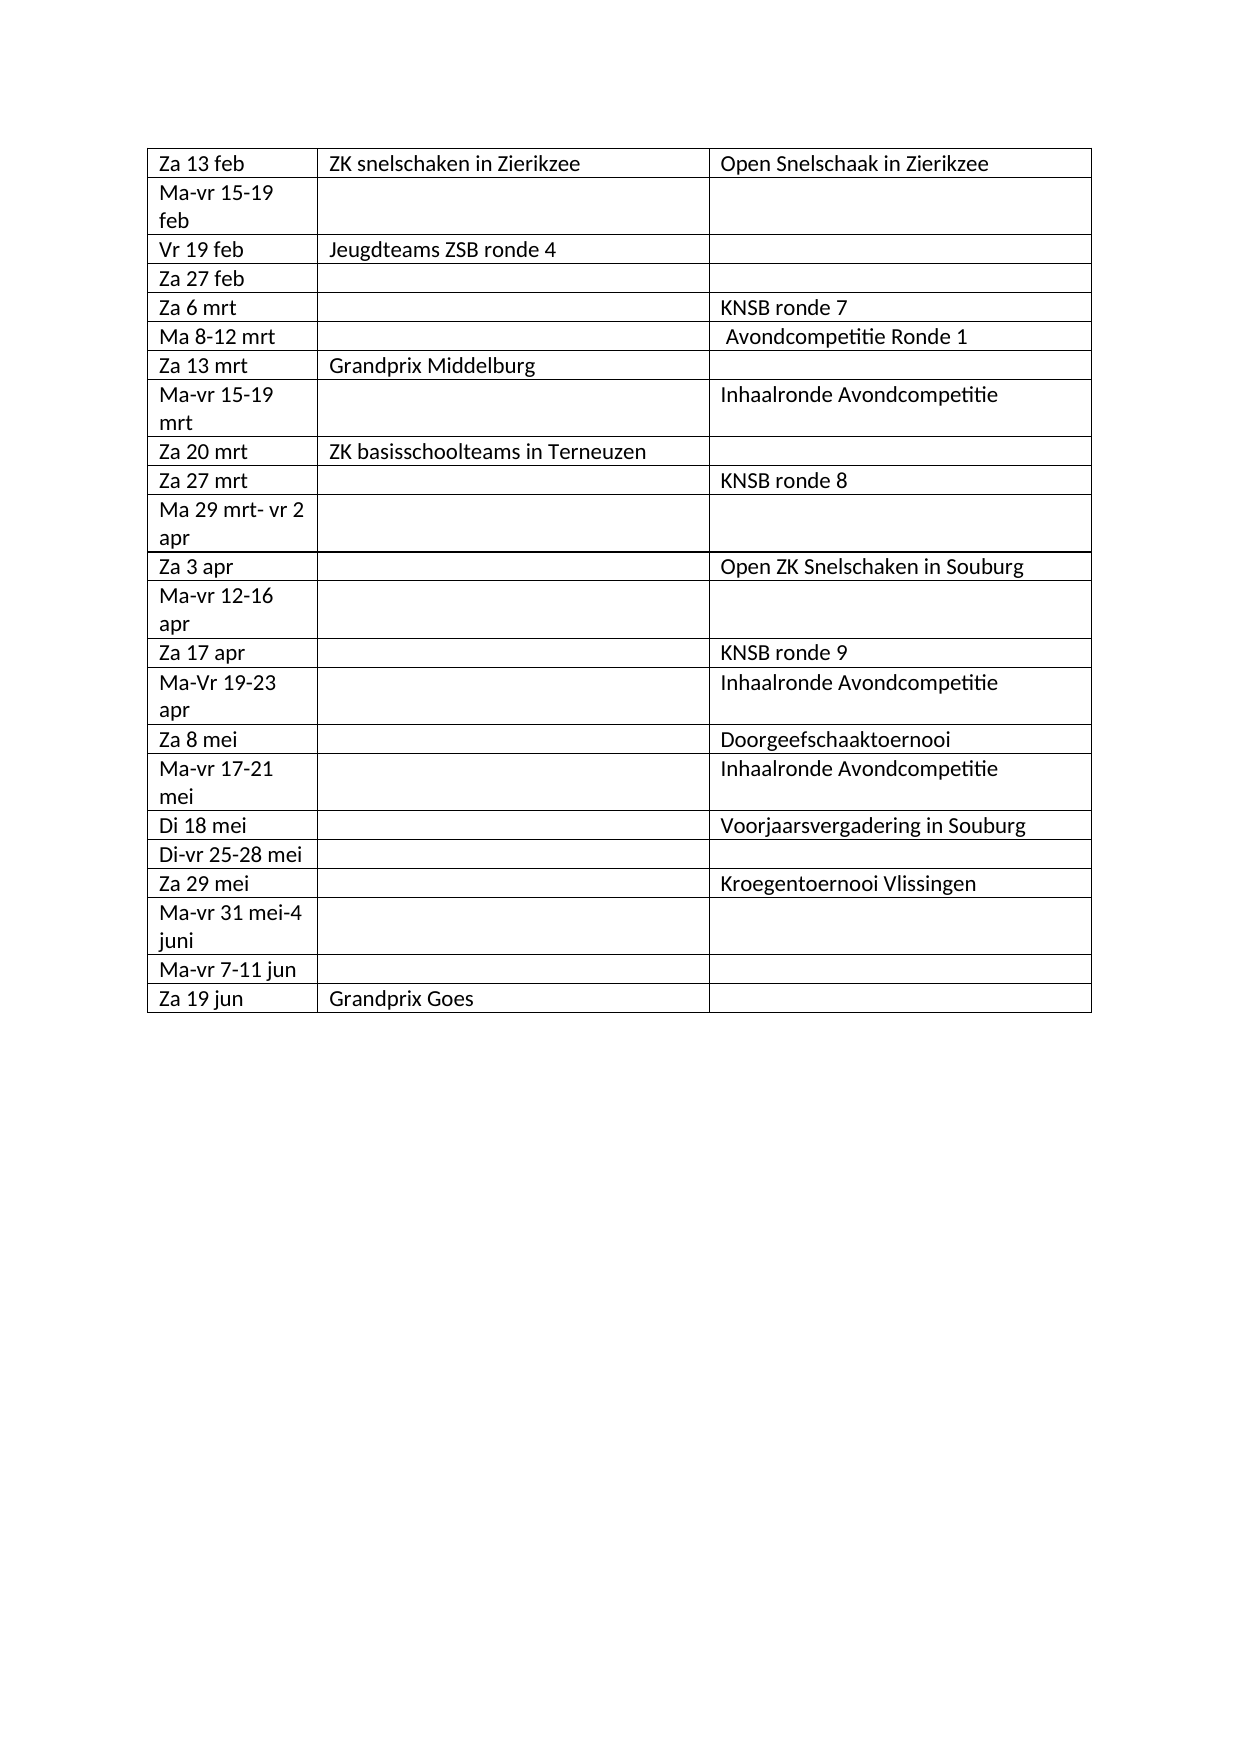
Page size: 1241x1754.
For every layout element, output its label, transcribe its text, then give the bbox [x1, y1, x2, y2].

table_cell Inhaalronde Avondcompetitie [710, 668, 1091, 724]
table_cell [318, 380, 709, 436]
table_cell Ma-vr 7-11 jun [148, 955, 317, 983]
table_cell Za 6 mrt [148, 293, 317, 321]
table_cell [710, 898, 1091, 954]
table_cell Grandprix Middelburg [318, 351, 709, 379]
table_cell Di 18 mei [148, 811, 317, 839]
table_cell Ma-vr 15-19 mrt [148, 380, 317, 436]
table_cell Vr 19 feb [148, 235, 317, 263]
table_cell [710, 437, 1091, 465]
table_cell ZK snelschaken in Zierikzee [318, 149, 709, 177]
table_cell [318, 840, 709, 868]
table_cell Ma-Vr 19-23 apr [148, 668, 317, 724]
table_cell [318, 754, 709, 810]
table_cell [318, 955, 709, 983]
table_cell Za 13 feb [148, 149, 317, 177]
table_cell Ma 8-12 mrt [148, 322, 317, 350]
table_cell KNSB ronde 7 [710, 293, 1091, 321]
table_cell [318, 869, 709, 897]
table_cell Voorjaarsvergadering in Souburg [710, 811, 1091, 839]
table_cell [318, 668, 709, 724]
table_cell Za 19 jun [148, 984, 317, 1012]
table_cell Za 8 mei [148, 725, 317, 753]
table_cell [710, 955, 1091, 983]
table_cell [710, 840, 1091, 868]
table_cell Kroegentoernooi Vlissingen [710, 869, 1091, 897]
table_cell [710, 495, 1091, 551]
table_cell Ma-vr 12-16 apr [148, 581, 317, 637]
table_cell Za 20 mrt [148, 437, 317, 465]
table_cell KNSB ronde 8 [710, 466, 1091, 494]
table_cell [710, 264, 1091, 292]
table_cell Za 3 apr [148, 553, 317, 580]
table_cell [318, 293, 709, 321]
table_cell Inhaalronde Avondcompetitie [710, 754, 1091, 810]
table_cell Open ZK Snelschaken in Souburg [710, 553, 1091, 580]
table_cell Ma-vr 31 mei-4 juni [148, 898, 317, 954]
table_cell Doorgeefschaaktoernooi [710, 725, 1091, 753]
table_cell [318, 553, 709, 580]
table_cell ZK basisschoolteams in Terneuzen [318, 437, 709, 465]
table_cell [710, 351, 1091, 379]
table_cell [710, 984, 1091, 1012]
table_cell Ma-vr 17-21 mei [148, 754, 317, 810]
table_cell [318, 725, 709, 753]
table_cell [318, 898, 709, 954]
table_cell [710, 178, 1091, 234]
table_cell [318, 811, 709, 839]
table_cell Ma 29 mrt- vr 2 apr [148, 495, 317, 551]
table_cell Grandprix Goes [318, 984, 709, 1012]
table_cell Inhaalronde Avondcompetitie [710, 380, 1091, 436]
table_cell Za 27 feb [148, 264, 317, 292]
table_cell Za 27 mrt [148, 466, 317, 494]
table_cell Jeugdteams ZSB ronde 4 [318, 235, 709, 263]
table_cell [318, 322, 709, 350]
table_cell Za 29 mei [148, 869, 317, 897]
table_cell KNSB ronde 9 [710, 639, 1091, 667]
table_cell Open Snelschaak in Zierikzee [710, 149, 1091, 177]
table_cell [318, 466, 709, 494]
table_cell [318, 178, 709, 234]
table_cell [318, 639, 709, 667]
table_cell [318, 264, 709, 292]
table_cell Za 13 mrt [148, 351, 317, 379]
table_cell [318, 495, 709, 551]
table_cell [710, 235, 1091, 263]
table_cell [318, 581, 709, 637]
table_cell Za 17 apr [148, 639, 317, 667]
table_cell Ma-vr 15-19 feb [148, 178, 317, 234]
table_cell [710, 581, 1091, 637]
table_cell Di-vr 25-28 mei [148, 840, 317, 868]
table_cell Avondcompetitie Ronde 1 [710, 322, 1091, 350]
